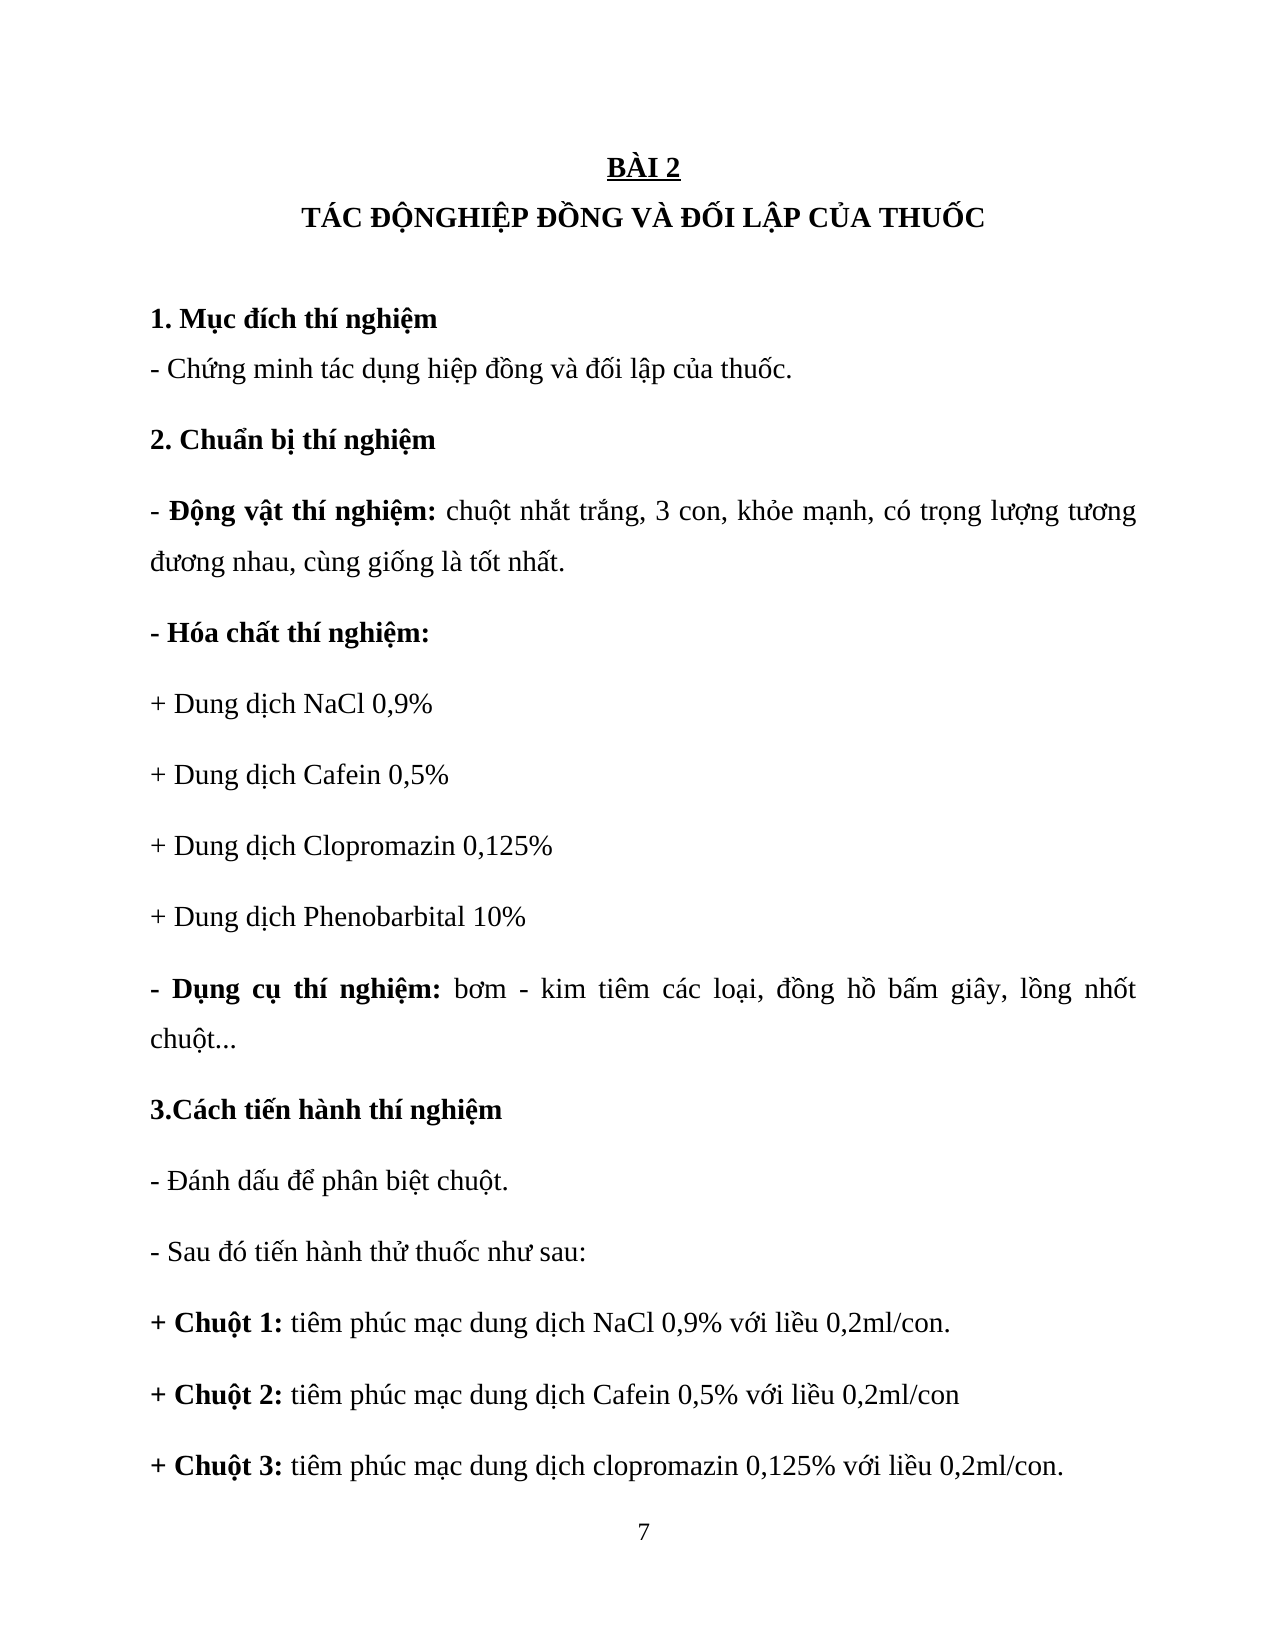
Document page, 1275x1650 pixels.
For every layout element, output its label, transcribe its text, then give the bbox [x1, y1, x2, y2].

text - Sau đó tiến hành thử thuốc như sau: [150, 1234, 1137, 1268]
text 1. Mục đích thí nghiệm [150, 301, 1137, 334]
text - Hóa chất thí nghiệm: [150, 615, 1137, 648]
text + Dung dịch Cafein 0,5% [150, 757, 1137, 791]
text - Động vật thí nghiệm: chuột nhắt trắng, 3 con, khỏe mạnh, có trọng lượng tương đương nhau, cùng giống là tốt nhất. [150, 493, 1137, 577]
text + Dung dịch Phenobarbital 10% [150, 899, 1137, 933]
text TÁC ĐỘNGHIỆP ĐỒNG VÀ ĐỐI LẬP CỦA THUỐC [150, 200, 1137, 234]
text + Dung dịch Clopromazin 0,125% [150, 828, 1137, 862]
text + Chuột 3: tiêm phúc mạc dung dịch clopromazin 0,125% với liều 0,2ml/con. [150, 1448, 1137, 1481]
list - Chứng minh tác dụng hiệp đồng và đối lập của thuốc. [150, 351, 1137, 385]
text 3.Cách tiến hành thí nghiệm [150, 1092, 1137, 1126]
text - Dụng cụ thí nghiệm: bơm - kim tiêm các loại, đồng hồ bấm giây, lồng nhốt chuột... [150, 971, 1137, 1054]
text BÀI 2 [150, 150, 1137, 183]
text 2. Chuẩn bị thí nghiệm [150, 422, 1137, 456]
text - Đánh dấu để phân biệt chuột. [150, 1163, 1137, 1197]
text + Dung dịch NaCl 0,9% [150, 686, 1137, 720]
text + Chuột 1: tiêm phúc mạc dung dịch NaCl 0,9% với liều 0,2ml/con. [150, 1306, 1137, 1339]
text + Chuột 2: tiêm phúc mạc dung dịch Cafein 0,5% với liều 0,2ml/con [150, 1377, 1137, 1410]
